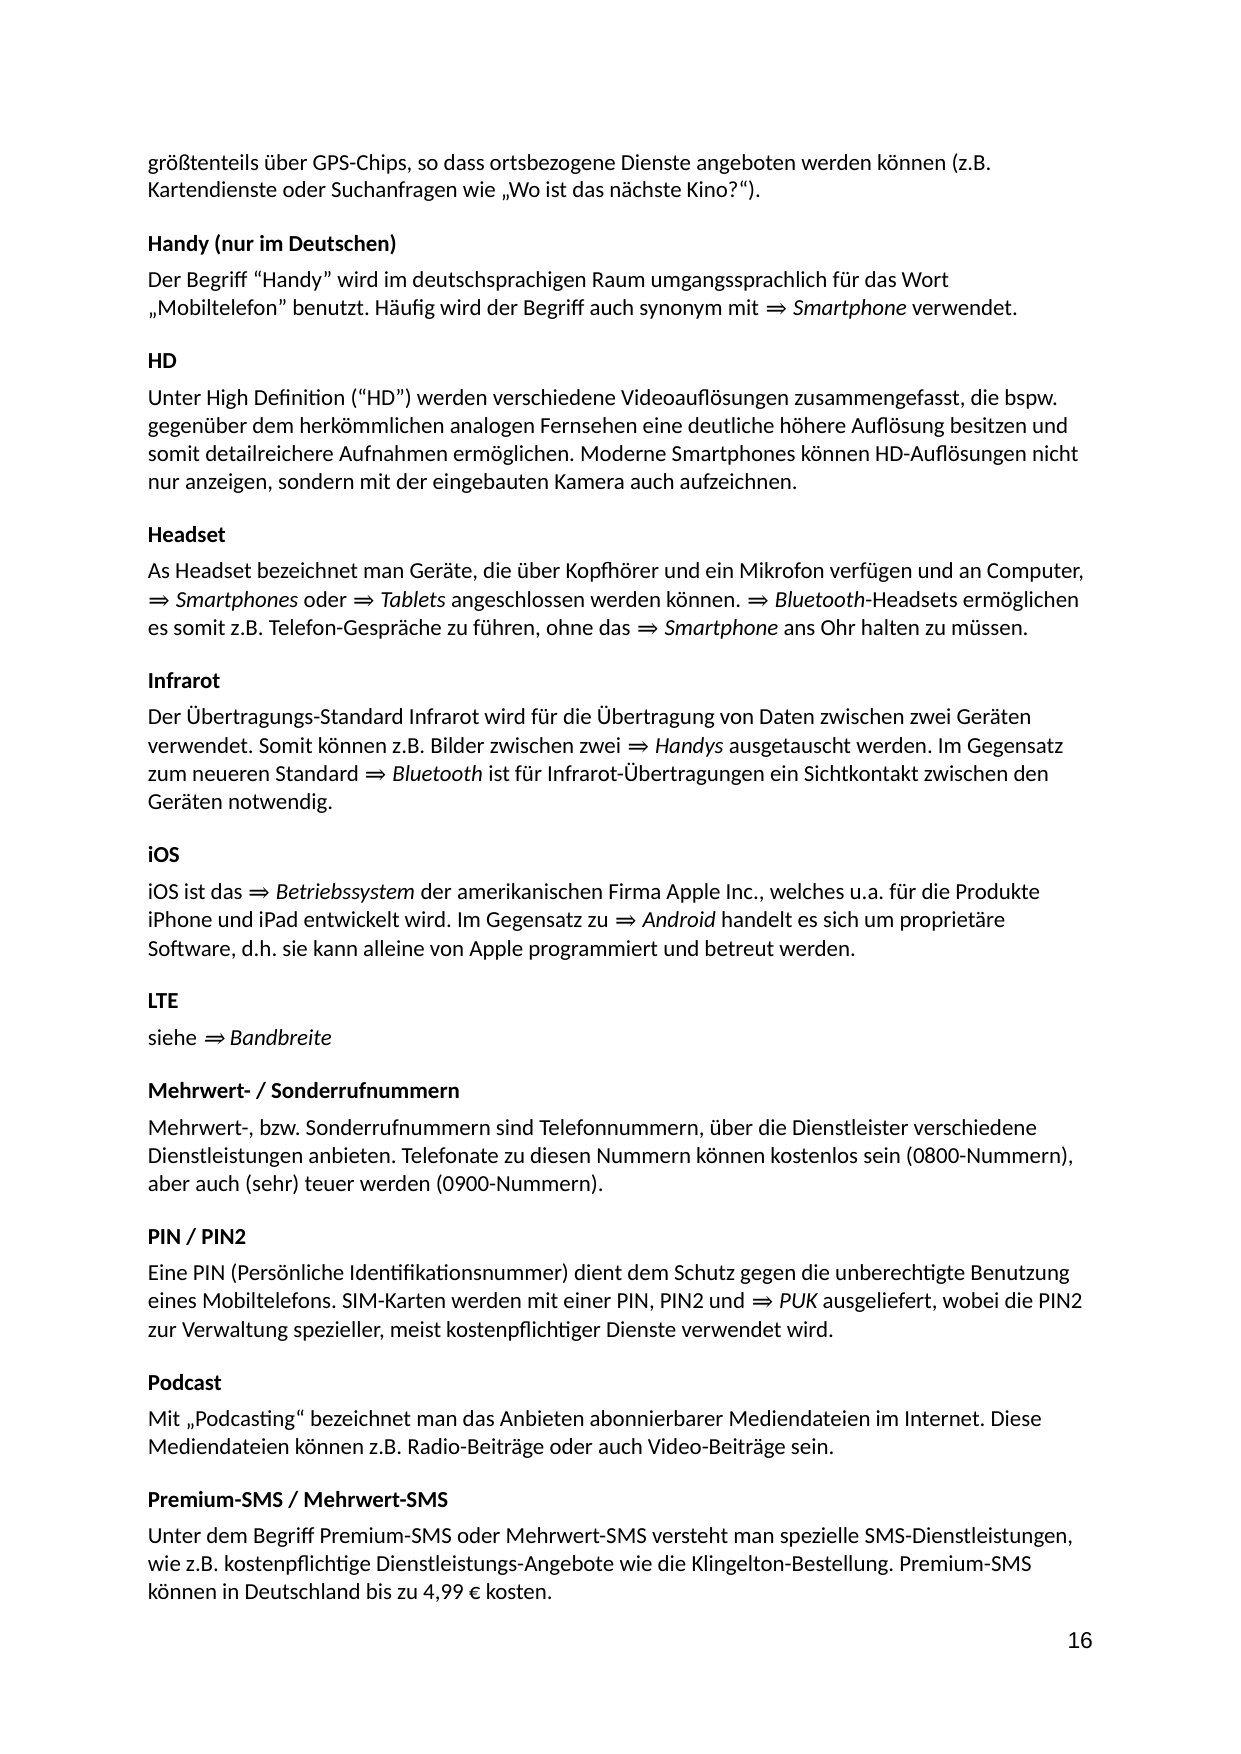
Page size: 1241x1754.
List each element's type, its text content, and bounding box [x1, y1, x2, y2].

subtitle Infrarot [148, 666, 1093, 694]
subtitle iOS [148, 840, 1093, 868]
text iOS ist das ⇒ Betriebssystem der amerikanischen Firma Apple Inc., welches u.a. für die Produkte iPhone und iPad entwickelt wird. Im Gegensatz zu ⇒ Android handelt es sich um proprietäre Software, d.h. sie kann alleine von Apple programmiert und betreut werden. [148, 877, 1093, 962]
subtitle PIN / PIN2 [148, 1222, 1093, 1250]
text Unter dem Begriff Premium-SMS oder Mehrwert-SMS versteht man spezielle SMS-Dienstleistungen, wie z.B. kostenpflichtige Dienstleistungs-Angebote wie die Klingelton-Bestellung. Premium-SMS können in Deutschland bis zu 4,99 € kosten. [148, 1521, 1093, 1606]
subtitle LTE [148, 987, 1093, 1015]
text Unter High Definition (“HD”) werden verschiedene Videoauflösungen zusammengefasst, die bspw. gegenüber dem herkömmlichen analogen Fernsehen eine deutliche höhere Auflösung besitzen und somit detailreichere Aufnahmen ermöglichen. Moderne Smartphones können HD-Auflösungen nicht nur anzeigen, sondern mit der eingebauten Kamera auch aufzeichnen. [148, 383, 1093, 495]
text Mehrwert-, bzw. Sonderrufnummern sind Telefonnummern, über die Dienstleister verschiedene Dienstleistungen anbieten. Telefonate zu diesen Nummern können kostenlos sein (0800-Nummern), aber auch (sehr) teuer werden (0900-Nummern). [148, 1113, 1093, 1197]
text Der Begriff “Handy” wird im deutschsprachigen Raum umgangssprachlich für das Wort „Mobiltelefon” benutzt. Häufig wird der Begriff auch synonym mit ⇒ Smartphone verwendet. [148, 265, 1093, 321]
subtitle HD [148, 346, 1093, 374]
text Der Übertragungs-Standard Infrarot wird für die Übertragung von Daten zwischen zwei Geräten verwendet. Somit können z.B. Bilder zwischen zwei ⇒ Handys ausgetauscht werden. Im Gegensatz zum neueren Standard ⇒ Bluetooth ist für Infrarot-Übertragungen ein Sichtkontakt zwischen den Geräten notwendig. [148, 702, 1093, 815]
subtitle Premium-SMS / Mehrwert-SMS [148, 1485, 1093, 1513]
text As Headset bezeichnet man Geräte, die über Kopfhörer und ein Mikrofon verfügen und an Computer, ⇒ Smartphones oder ⇒ Tablets angeschlossen werden können. ⇒ Bluetooth-Headsets ermöglichen es somit z.B. Telefon-Gespräche zu führen, ohne das ⇒ Smartphone ans Ohr halten zu müssen. [148, 556, 1093, 641]
subtitle Podcast [148, 1368, 1093, 1396]
subtitle Handy (nur im Deutschen) [148, 229, 1093, 257]
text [148, 148, 1093, 204]
text Eine PIN (Persönliche Identifikationsnummer) dient dem Schutz gegen die unberechtigte Benutzung eines Mobiltelefons. SIM-Karten werden mit einer PIN, PIN2 und ⇒ PUK ausgeliefert, wobei die PIN2 zur Verwaltung spezieller, meist kostenpflichtiger Dienste verwendet wird. [148, 1258, 1093, 1343]
subtitle Headset [148, 520, 1093, 548]
text Mit „Podcasting“ bezeichnet man das Anbieten abonnierbarer Mediendateien im Internet. Diese Mediendateien können z.B. Radio-Beiträge oder auch Video-Beiträge sein. [835, 1404, 1093, 1460]
text siehe ⇒ Bandbreite [148, 1023, 1093, 1051]
subtitle Mehrwert- / Sonderrufnummern [148, 1076, 1093, 1104]
